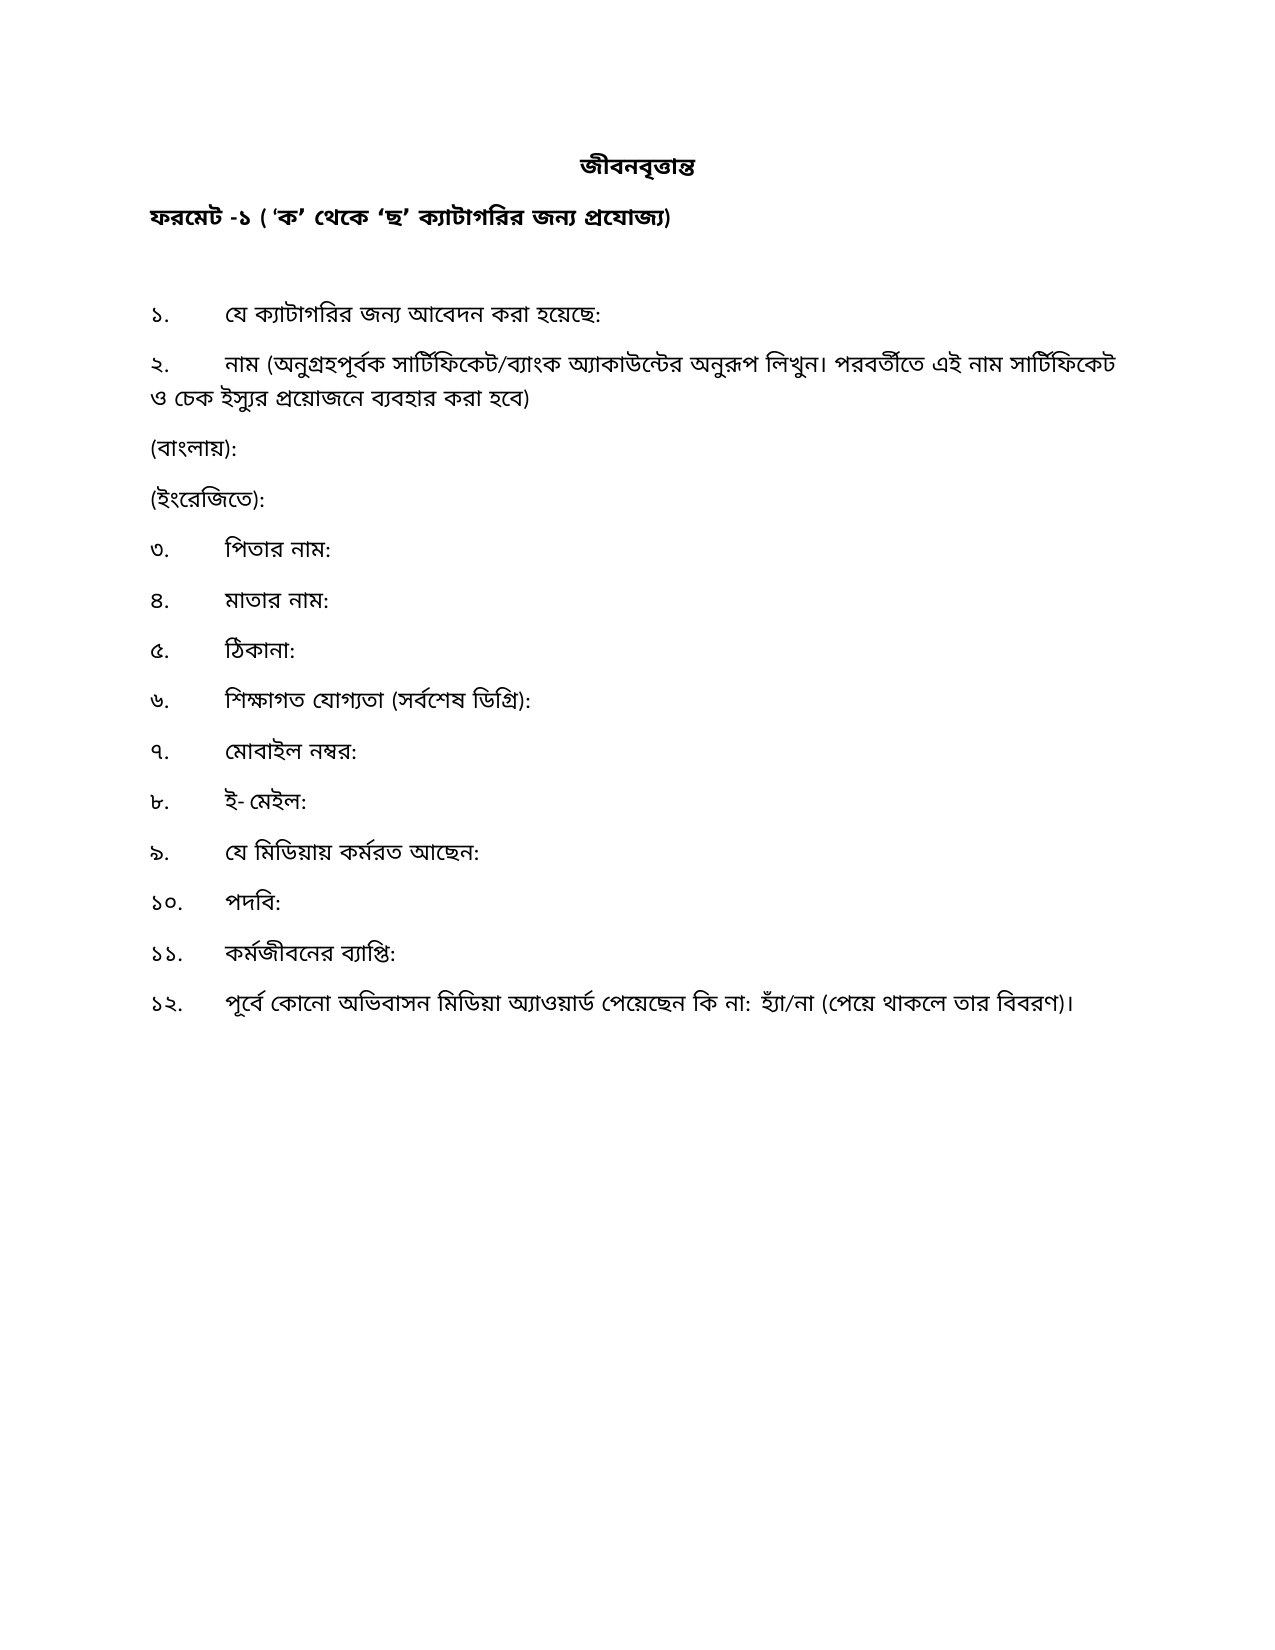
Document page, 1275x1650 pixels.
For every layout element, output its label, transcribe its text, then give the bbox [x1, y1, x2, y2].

text ৩. পিতার নাম: [150, 533, 1125, 564]
text ১১. কর্মজীবনের ব্যাপ্তি: [150, 936, 1125, 968]
text ১. যে ক্যাটাগরির জন্য আবেদন করা হয়েছে: [150, 298, 1125, 329]
text (বাংলায়): [150, 432, 1125, 463]
text ১০. পদবি: [150, 886, 1125, 917]
text ফরমেট -১ ( ‘ক’ থেকে ‘ছ’ ক্যাটাগরির জন্য প্রযোজ্য) [150, 200, 1125, 232]
text জীবনবৃত্তান্ত [150, 150, 1125, 181]
text ৭. মোবাইল নম্বর: [150, 735, 1125, 766]
text ৫. ঠিকানা: [150, 634, 1125, 665]
text ৬. শিক্ষাগত যোগ্যতা (সর্বশেষ ডিগ্রি): [150, 684, 1125, 716]
text ১২. পূর্বে কোনো অভিবাসন মিডিয়া অ্যাওয়ার্ড পেয়েছেন কি না: হ্যাঁ/না (পেয়ে থাকলে তার বিবরণ)। [150, 987, 1125, 1018]
text ৪. মাতার নাম: [150, 583, 1125, 615]
text ২. নাম (অনুগ্রহপূর্বক সার্টিফিকেট/ব্যাংক অ্যাকাউন্টের অনুরূপ লিখুন। পরবর্তীতে এই নাম সার্টিফিকেট ও চেক ইস্যুর প্রয়োজনে ব্যবহার করা হবে) [150, 348, 1125, 413]
text ৯. যে মিডিয়ায় কর্মরত আছেন: [150, 836, 1125, 867]
text ৮. ই- মেইল: [150, 785, 1125, 816]
text (ইংরেজিতে): [150, 483, 1125, 514]
